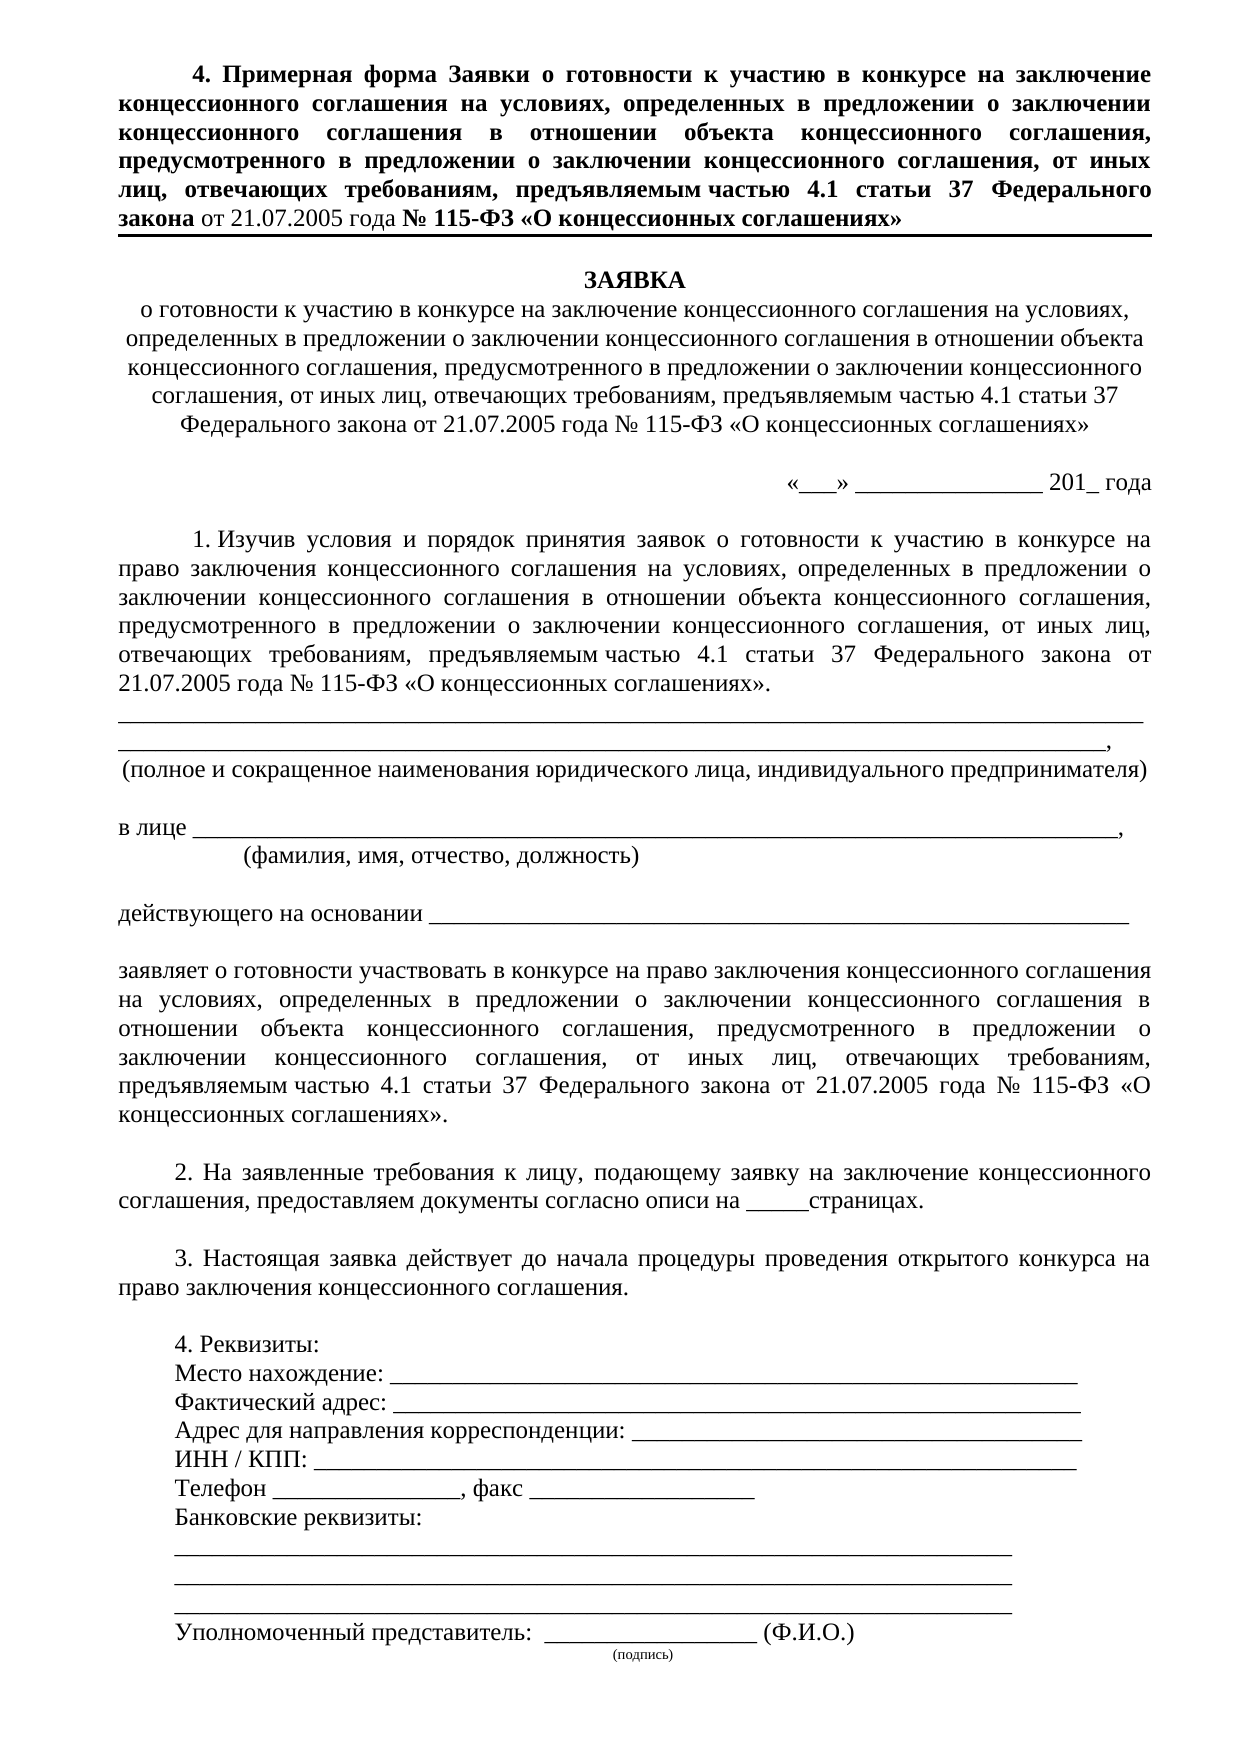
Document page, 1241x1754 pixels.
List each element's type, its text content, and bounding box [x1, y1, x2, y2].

text о готовности к участию в конкурсе на заключение концессионного соглашения на условиях, определенных в предложении о заключении концессионного соглашения в отношении объекта концессионного соглашения, предусмотренного в предложении о заключении концессионного соглашения, от иных лиц, отвечающих требованиям, предъявляемым частью 4.1 статьи 37 Федерального закона от 21.07.2005 года № 115-ФЗ «О концессионных соглашениях» [118, 294, 1152, 438]
text 3. Настоящая заявка действует до начала процедуры проведения открытого конкурса на право заключения концессионного соглашения. [118, 1243, 1152, 1301]
text «___» _______________ 201_ года [118, 467, 1152, 496]
text Адрес для направления корреспонденции: ____________________________________ [118, 1416, 1152, 1444]
text (фамилия, имя, отчество, должность) [118, 841, 1152, 869]
text ЗАЯВКА [118, 266, 1152, 294]
text действующего на основании ________________________________________________________ [118, 898, 1152, 927]
text 4. Примерная форма Заявки о готовности к участию в конкурсе на заключение концессионного соглашения на условиях, определенных в предложении о заключении концессионного соглашения в отношении объекта концессионного соглашения, предусмотренного в предложении о заключении концессионного соглашения, от иных лиц, отвечающих требованиям, предъявляемым частью 4.1 статьи 37 Федерального закона от 21.07.2005 года № 115-ФЗ «О концессионных соглашениях» [118, 59, 1152, 234]
text ___________________________________________________________________ [118, 1559, 1152, 1588]
text (полное и сокращенное наименования юридического лица, индивидуального предпринимателя) [118, 754, 1152, 783]
text заявляет о готовности участвовать в конкурсе на право заключения концессионного соглашения на условиях, определенных в предложении о заключении концессионного соглашения в отношении объекта концессионного соглашения, предусмотренного в предложении о заключении концессионного соглашения, от иных лиц, отвечающих требованиям, предъявляемым частью 4.1 статьи 37 Федерального закона от 21.07.2005 года № 115-ФЗ «О концессионных соглашениях». [118, 956, 1152, 1128]
text Уполномоченный представитель: _________________ (Ф.И.О.) [118, 1617, 1152, 1646]
text ИНН / КПП: _____________________________________________________________ [118, 1444, 1152, 1473]
text (подпись) [118, 1646, 1152, 1674]
text Банковские реквизиты: [118, 1502, 1152, 1531]
text ___________________________________________________________________ [118, 1531, 1152, 1559]
text 4. Реквизиты: [118, 1329, 1152, 1358]
text Место нахождение: _______________________________________________________ [118, 1358, 1152, 1387]
text ___________________________________________________________________ [118, 1588, 1152, 1617]
text в лице __________________________________________________________________________, [118, 812, 1152, 841]
text 1. Изучив условия и порядок принятия заявок о готовности к участию в конкурсе на право заключения концессионного соглашения на условиях, определенных в предложении о заключении концессионного соглашения в отношении объекта концессионного соглашения, предусмотренного в предложении о заключении концессионного соглашения, от иных лиц, отвечающих требованиям, предъявляемым частью 4.1 статьи 37 Федерального закона от 21.07.2005 года № 115-ФЗ «О концессионных соглашениях». [118, 524, 1152, 697]
text _________________________________________________________________________________________________________________________________________________________________, [118, 697, 1152, 754]
text Фактический адрес: _______________________________________________________ [118, 1387, 1152, 1416]
text 2. На заявленные требования к лицу, подающему заявку на заключение концессионного соглашения, предоставляем документы согласно описи на _____страницах. [118, 1157, 1152, 1214]
text Телефон _______________, факс __________________ [118, 1473, 1152, 1502]
